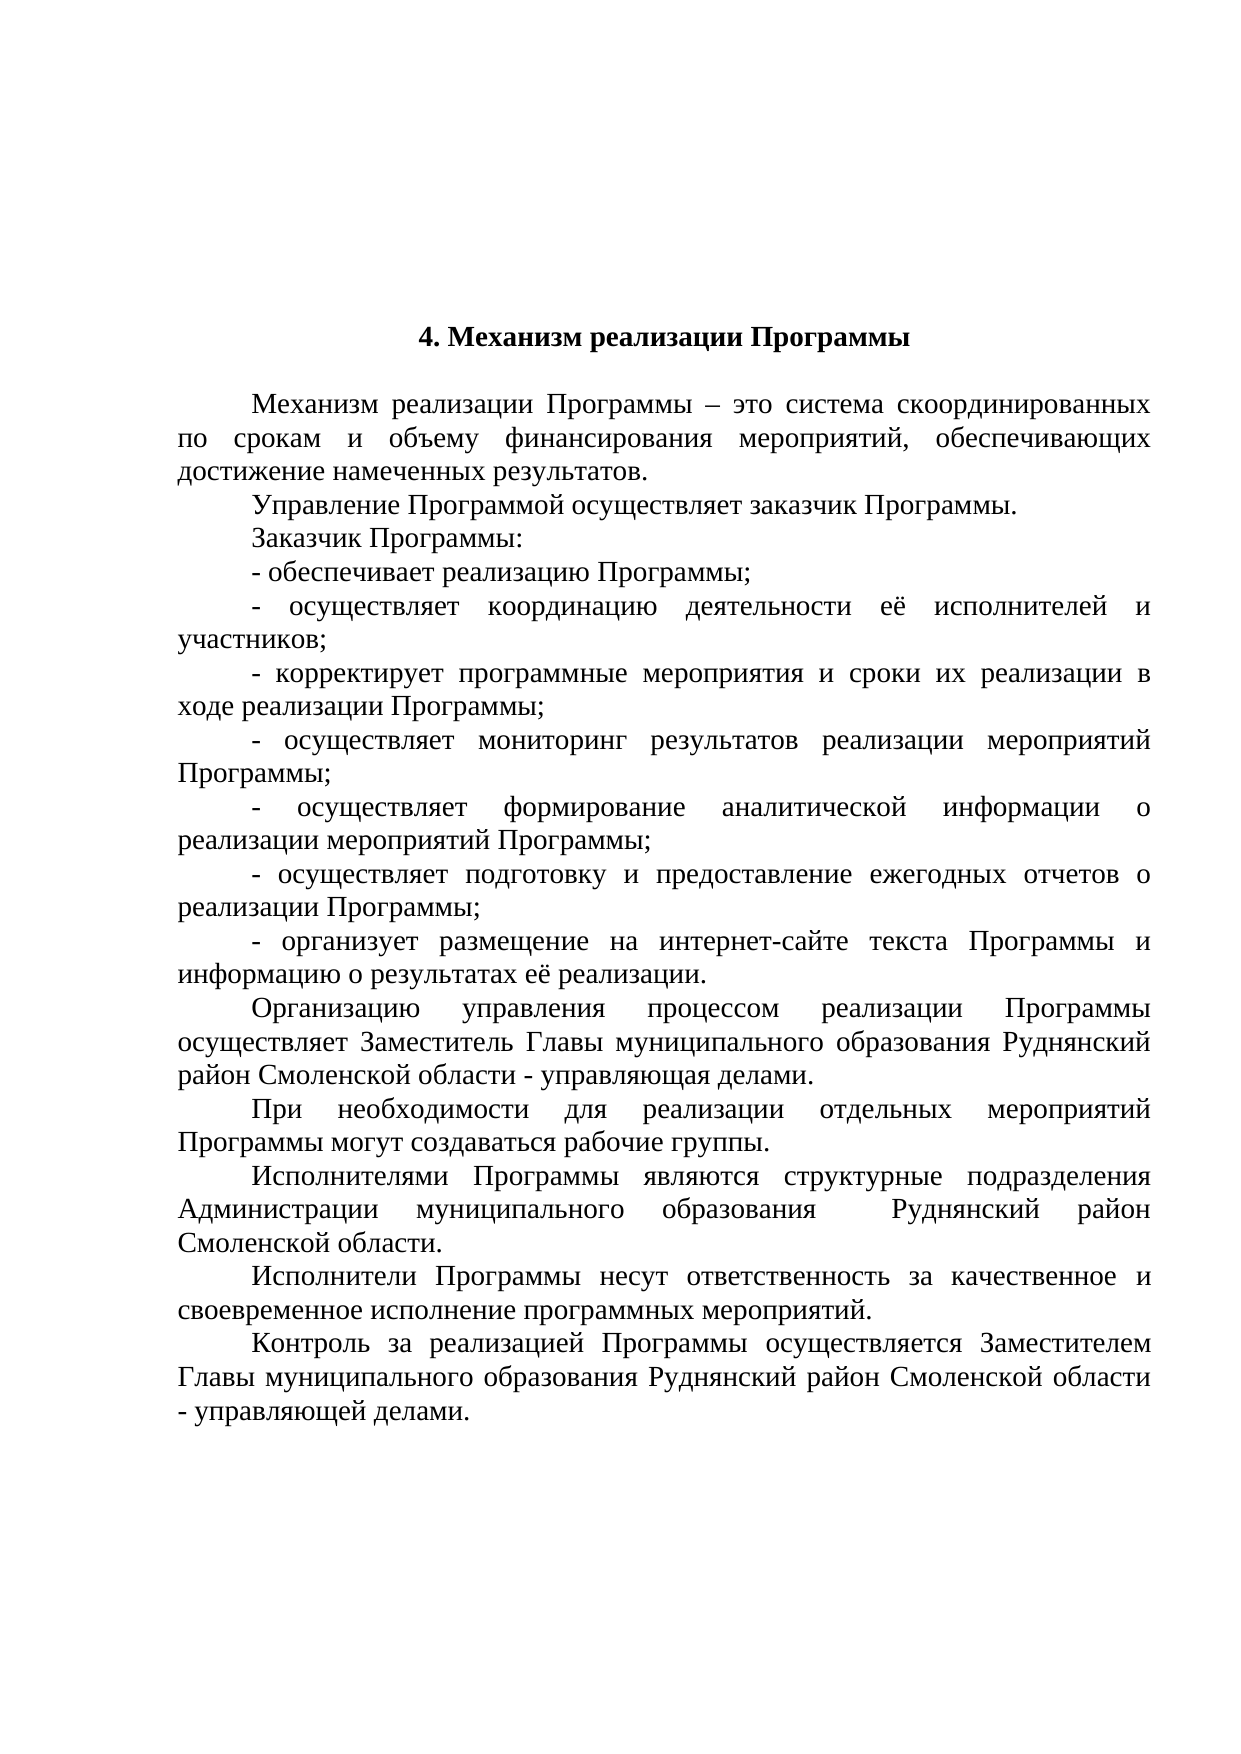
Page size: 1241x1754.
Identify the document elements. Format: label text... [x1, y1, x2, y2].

text - обеспечивает реализацию Программы; [177, 554, 1152, 588]
text - корректирует программные мероприятия и сроки их реализации в ходе реализации Программы; [177, 655, 1152, 722]
text Организацию управления процессом реализации Программы осуществляет Заместитель Главы муниципального образования Руднянский район Смоленской области - управляющая делами. [177, 990, 1152, 1091]
text 4. Механизм реализации Программы [177, 319, 1152, 353]
text - осуществляет мониторинг результатов реализации мероприятий Программы; [177, 722, 1152, 789]
text При необходимости для реализации отдельных мероприятий Программы могут создаваться рабочие группы. [177, 1091, 1152, 1158]
text - осуществляет формирование аналитической информации о реализации мероприятий Программы; [177, 789, 1152, 856]
text Исполнителями Программы являются структурные подразделения Администрации муниципального образования Руднянский район Смоленской области. [177, 1158, 1152, 1258]
text Исполнители Программы несут ответственность за качественное и своевременное исполнение программных мероприятий. [177, 1258, 1152, 1326]
text - организует размещение на интернет-сайте текста Программы и информацию о результатах её реализации. [177, 923, 1152, 990]
text Управление Программой осуществляет заказчик Программы. [177, 487, 1152, 521]
text Контроль за реализацией Программы осуществляется Заместителем Главы муниципального образования Руднянский район Смоленской области - управляющей делами. [177, 1326, 1152, 1426]
text - осуществляет подготовку и предоставление ежегодных отчетов о реализации Программы; [177, 856, 1152, 923]
text Заказчик Программы: [177, 521, 1152, 554]
text Механизм реализации Программы – это система скоординированных по срокам и объему финансирования мероприятий, обеспечивающих достижение намеченных результатов. [177, 386, 1152, 487]
text - осуществляет координацию деятельности её исполнителей и участников; [177, 588, 1152, 655]
